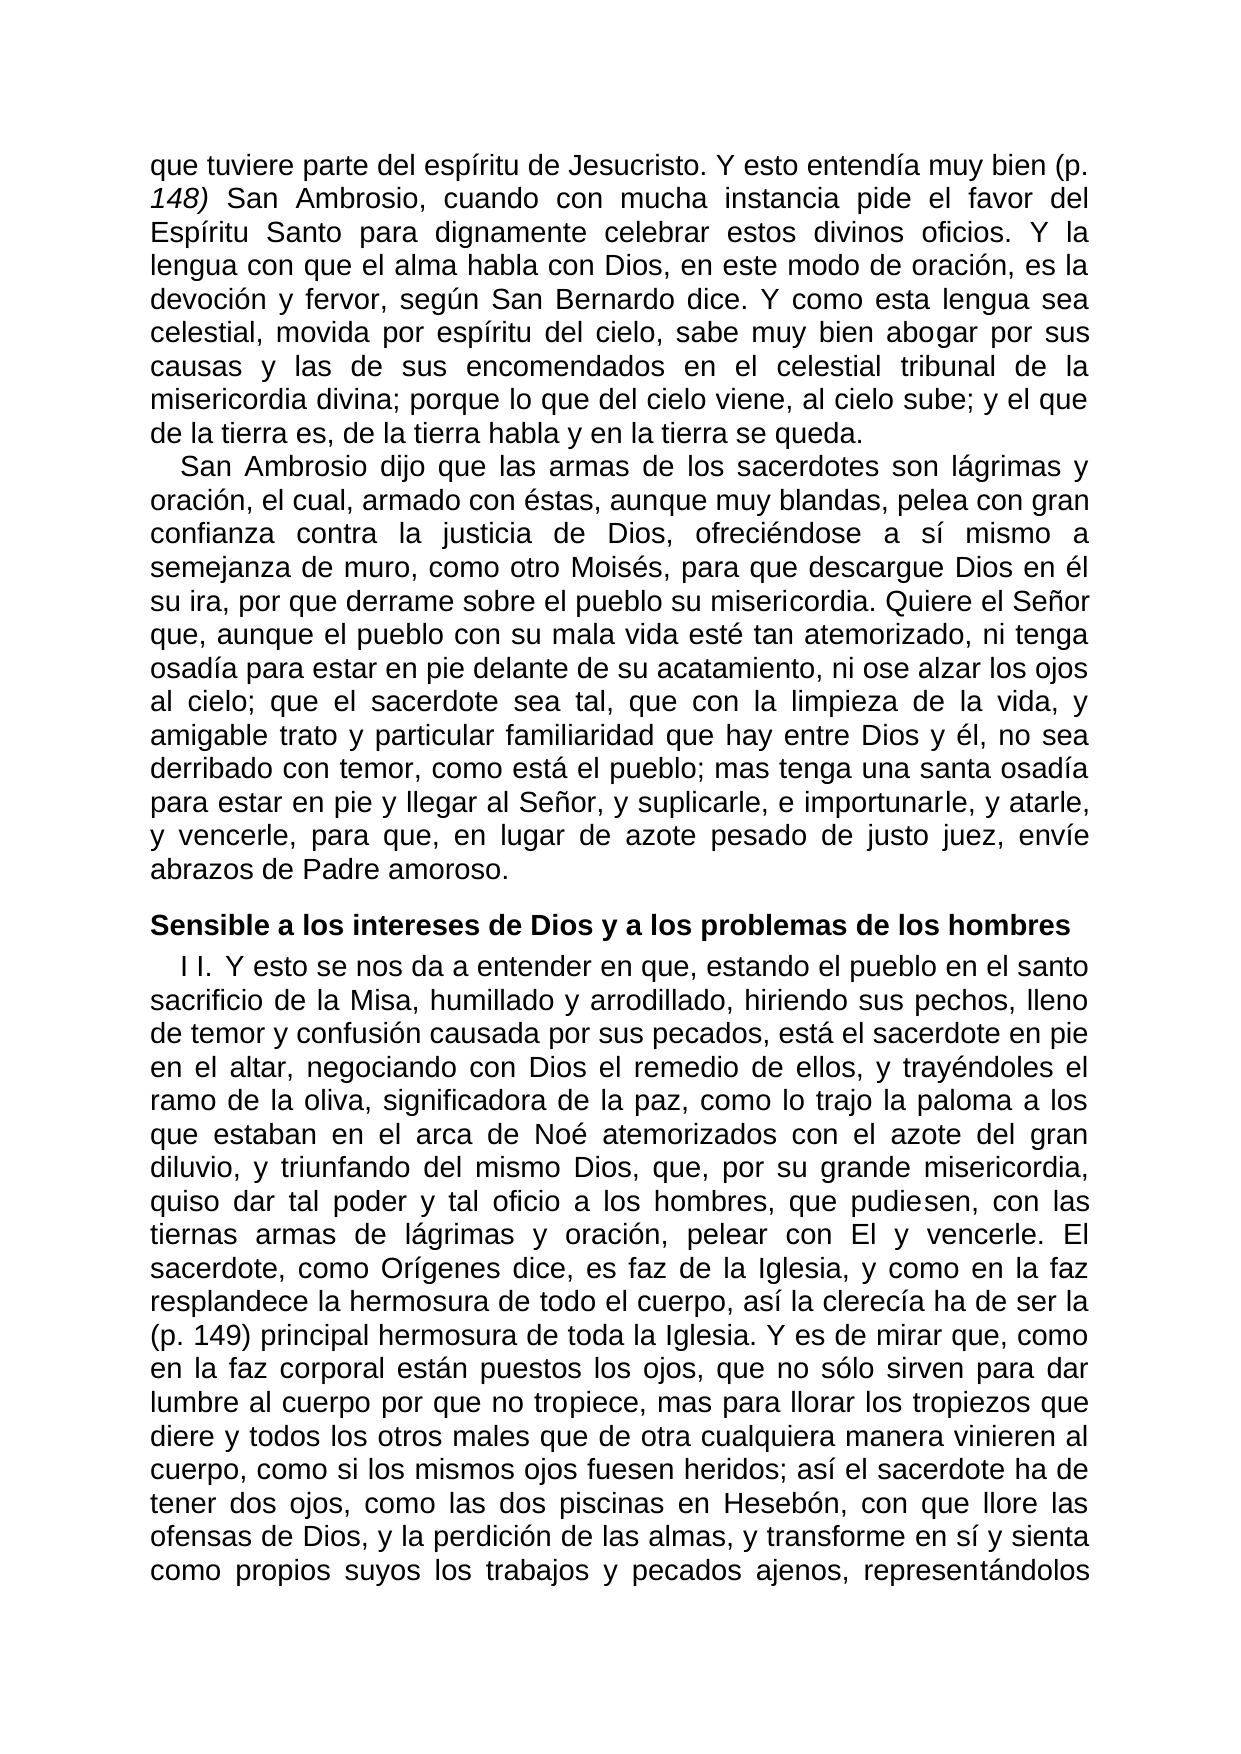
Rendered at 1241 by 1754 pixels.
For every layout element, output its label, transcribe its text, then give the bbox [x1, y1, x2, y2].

text Sensible a los intereses de Dios y a los problemas de los hombres [150, 908, 1090, 942]
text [150, 949, 1090, 1586]
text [150, 148, 1090, 449]
text San Ambrosio dijo que las armas de los sacerdotes son lágrimas y oración, el cual, armado con éstas, aunque muy blandas, pelea con gran confianza contra la justicia de Dios, ofreciéndose a sí mismo a semejanza de muro, como otro Moisés, para que descargue Dios en él su ira, por que derrame sobre el pueblo su misericordia. Quiere el Señor que, aunque el pueblo con su mala vida esté tan atemorizado, ni tenga osadía para estar en pie delante de su acatamiento, ni ose alzar los ojos al cielo; que el sacerdote sea tal, que con la limpieza de la vida, y amigable trato y particular familiaridad que hay entre Dios y él, no sea derribado con temor, como está el pueblo; mas tenga una santa osadía para estar en pie y llegar al Señor, y suplicarle, e importunarle, y atarle, y vencerle, para que, en lugar de azote pesado de justo juez, envíe abrazos de Padre amoroso. [150, 449, 1090, 886]
